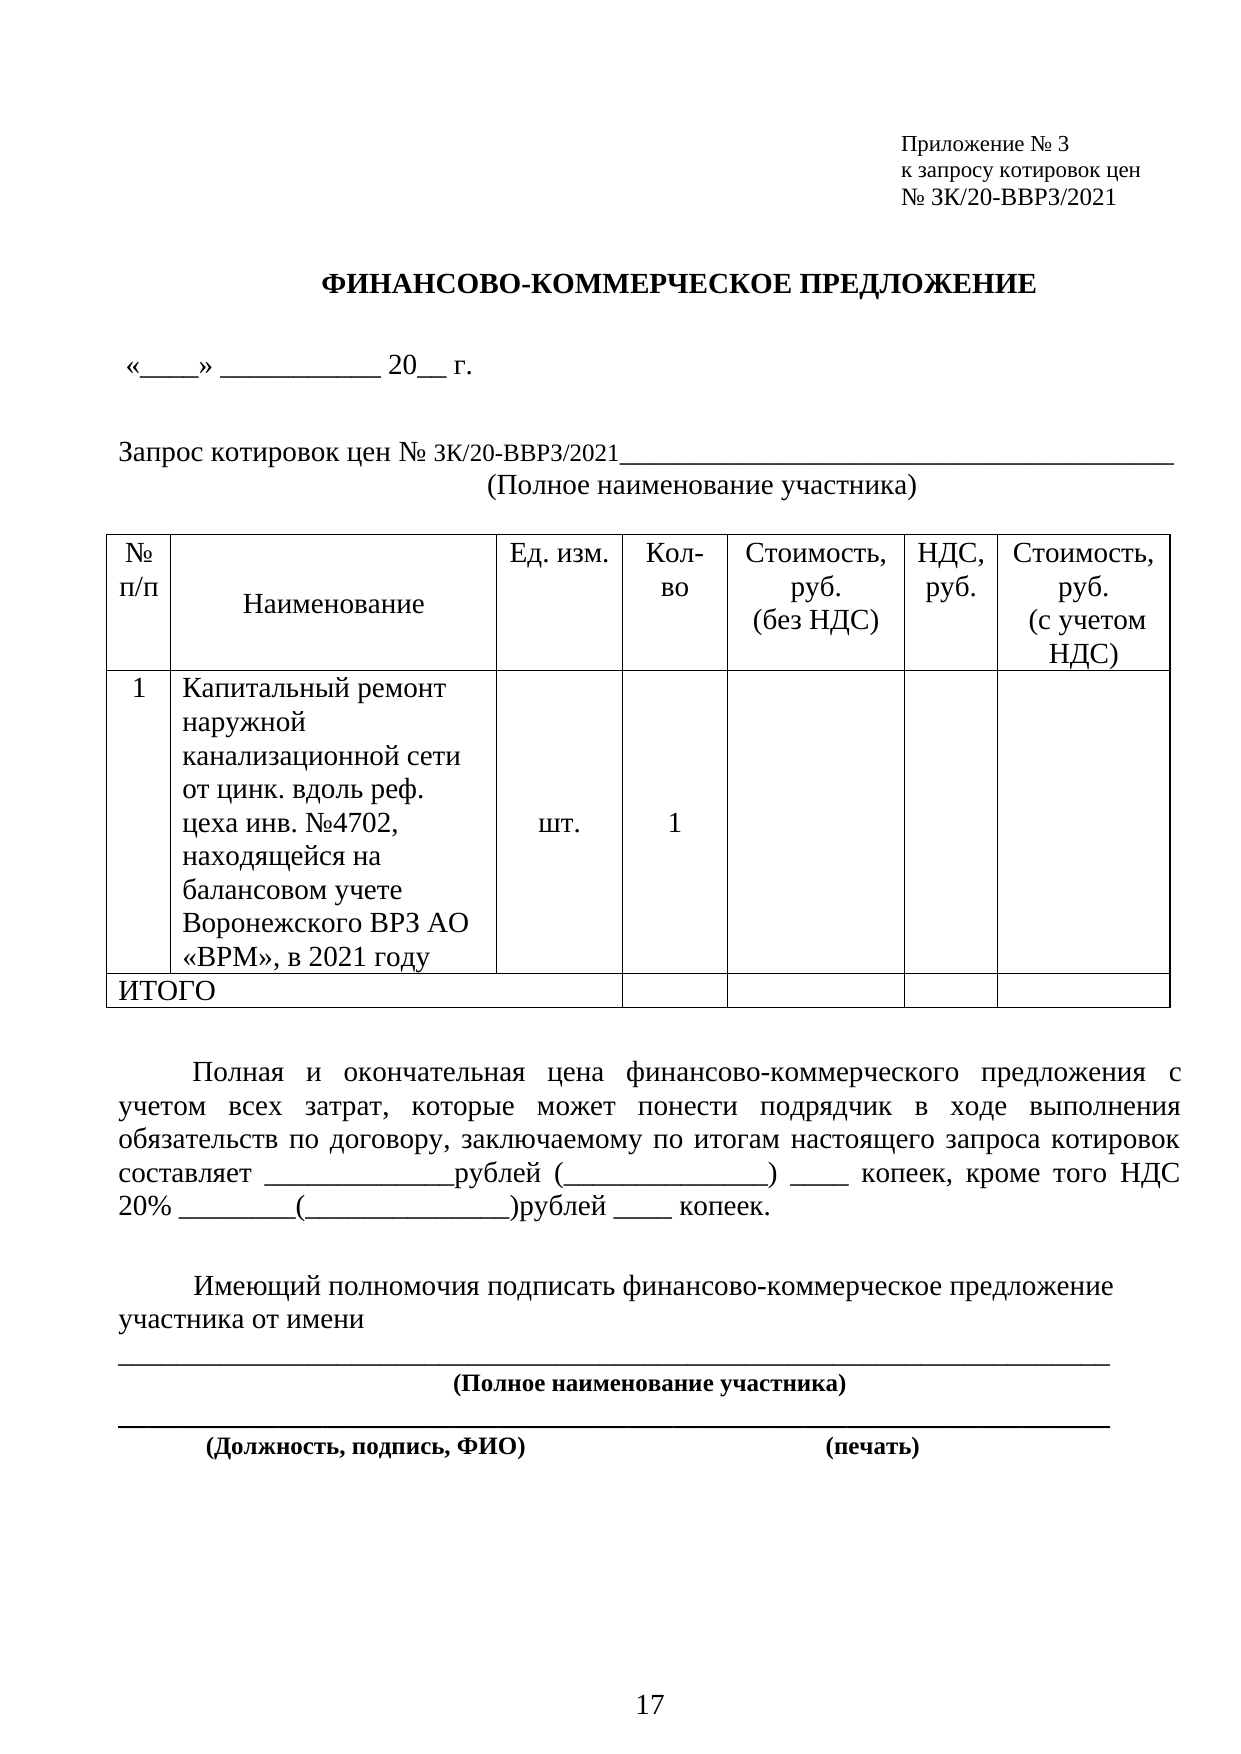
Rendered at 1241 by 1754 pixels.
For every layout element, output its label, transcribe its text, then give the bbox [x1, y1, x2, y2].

table_cell [728, 671, 904, 972]
table_cell ИТОГО [107, 974, 622, 1007]
table_cell [998, 671, 1169, 972]
table_header Кол-во [623, 535, 727, 669]
text Имеющий полномочия подписать финансово-коммерческое предложение участника от имени ____________________________________________________________________ [118, 1268, 1181, 1368]
table_cell шт. [497, 671, 622, 972]
text «____» ___________ 20__ г. [118, 347, 1181, 381]
text № ЗК/20-ВВРЗ/2021 [118, 182, 1181, 211]
text к запросу котировок цен [856, 156, 1181, 182]
table_cell Капитальный ремонт наружной канализационной сети от цинк. вдоль реф. цеха инв. №4702, находящейся на балансовом учете Воронежского ВРЗ АО «ВРМ», в 2021 году [171, 671, 496, 972]
table_cell 1 [107, 671, 170, 972]
text Запрос котировок цен № ЗК/20-ВВРЗ/2021______________________________________ [118, 434, 1181, 467]
table_cell [998, 974, 1169, 1007]
table_cell [905, 974, 997, 1007]
table_header Стоимость, руб. (с учетом НДС) [998, 535, 1169, 669]
table_header Наименование [171, 535, 496, 669]
text (Должность, подпись, ФИО) (печать) [118, 1431, 1181, 1459]
table_cell [905, 671, 997, 972]
table_header Ед. изм. [497, 535, 622, 669]
text ____________________________________________________________________ [118, 1397, 1181, 1431]
table_header № п/п [107, 535, 170, 669]
table_header НДС, руб. [905, 535, 997, 669]
text (Полное наименование участника) [413, 467, 1181, 501]
table_cell [623, 974, 727, 1007]
text (Полное наименование участника) [118, 1368, 1181, 1397]
table_header Стоимость, руб. (без НДС) [728, 535, 904, 669]
text ФИНАНСОВО-КОММЕРЧЕСКОЕ ПРЕДЛОЖЕНИЕ [118, 262, 1181, 299]
text Полная и окончательная цена финансово-коммерческого предложения с учетом всех затрат, которые может понести подрядчик в ходе выполнения обязательств по договору, заключаемому по итогам настоящего запроса котировок составляет _____________рублей (______________) ____ копеек, кроме того НДС 20% ________(______________)рублей ____ копеек. [118, 1054, 1181, 1222]
table_cell 1 [623, 671, 727, 972]
table_cell [728, 974, 904, 1007]
text Приложение № 3 [856, 130, 1181, 156]
